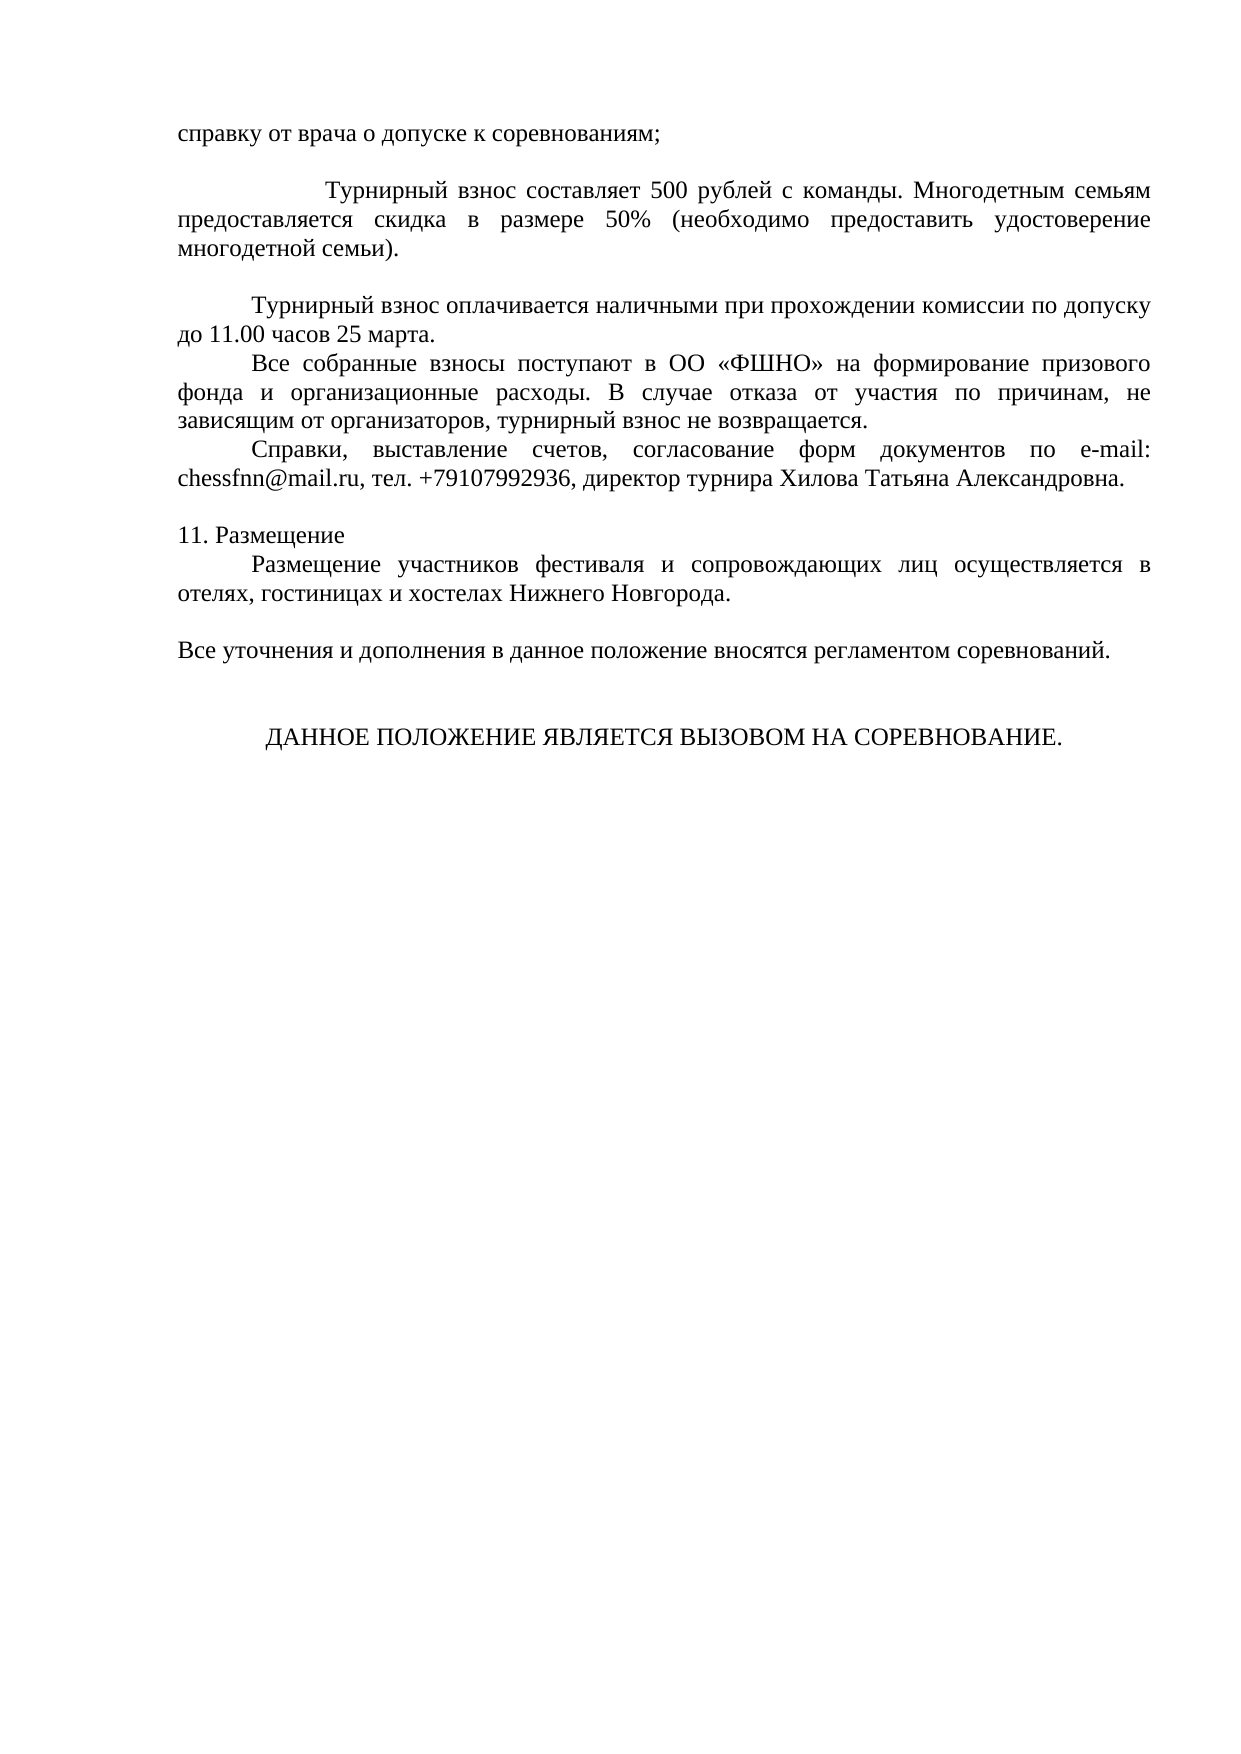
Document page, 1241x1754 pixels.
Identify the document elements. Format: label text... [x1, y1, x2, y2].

text Турнирный взнос оплачивается наличными при прохождении комиссии по допуску до 11.00 часов 25 марта. [177, 291, 1152, 348]
text справку от врача о допуске к соревнованиям; [177, 118, 1152, 147]
text ДАННОЕ ПОЛОЖЕНИЕ ЯВЛЯЕТСЯ ВЫЗОВОМ НА СОРЕВНОВАНИЕ. [177, 722, 1152, 751]
text Турнирный взнос составляет 500 рублей с команды. Многодетным семьям предоставляется скидка в размере 50% (необходимо предоставить удостоверение многодетной семьи). [177, 176, 1152, 262]
text 11. Размещение [177, 521, 1152, 549]
text Размещение участников фестиваля и сопровождающих лиц осуществляется в отелях, гостиницах и хостелах Нижнего Новгорода. [177, 549, 1152, 607]
text Все собранные взносы поступают в ОО «ФШНО» на формирование призового фонда и организационные расходы. В случае отказа от участия по причинам, не зависящим от организаторов, турнирный взнос не возвращается. [177, 348, 1152, 434]
text Все уточнения и дополнения в данное положение вносятся регламентом соревнований. [177, 636, 1152, 664]
text Справки, выставление счетов, согласование форм документов по e-mail: chessfnn@mail.ru, тел. +79107992936, директор турнира Хилова Татьяна Александровна. [177, 434, 1152, 492]
